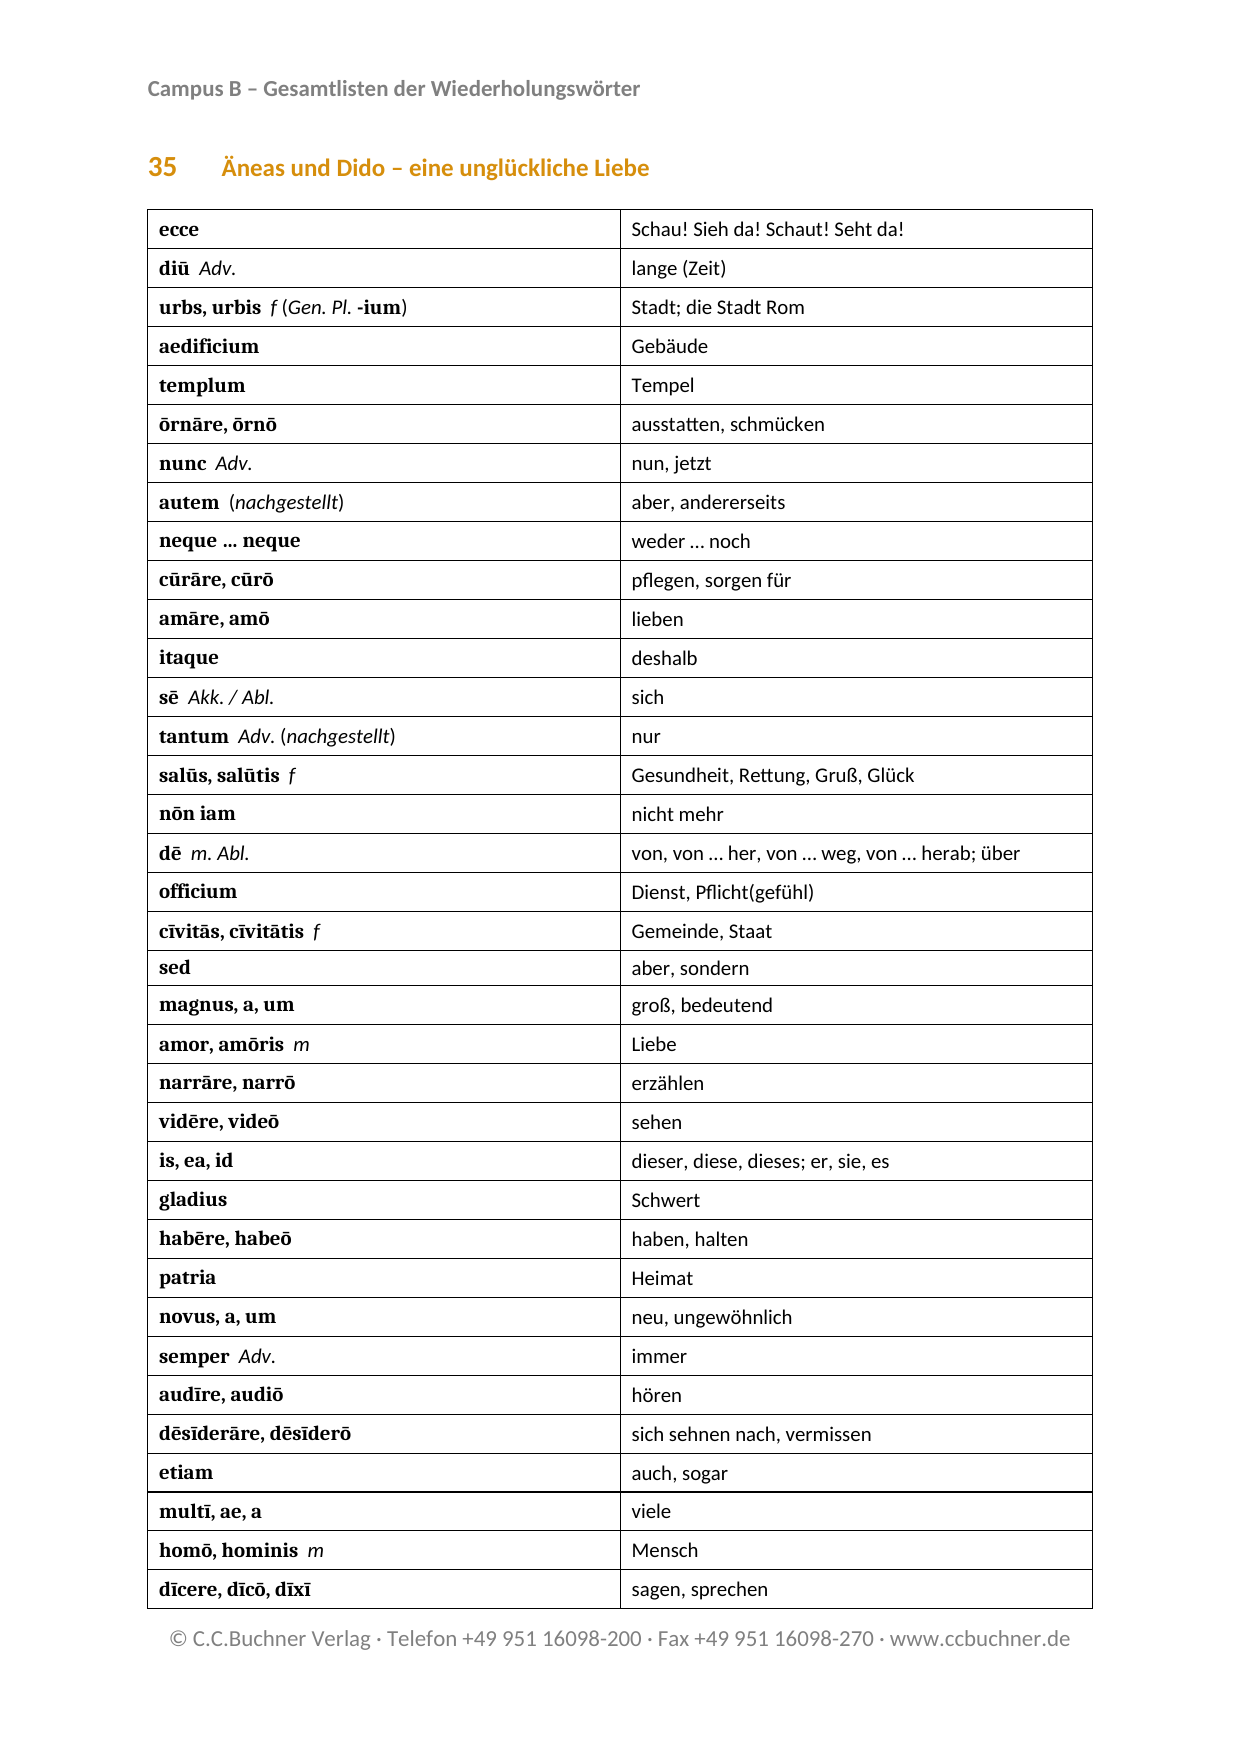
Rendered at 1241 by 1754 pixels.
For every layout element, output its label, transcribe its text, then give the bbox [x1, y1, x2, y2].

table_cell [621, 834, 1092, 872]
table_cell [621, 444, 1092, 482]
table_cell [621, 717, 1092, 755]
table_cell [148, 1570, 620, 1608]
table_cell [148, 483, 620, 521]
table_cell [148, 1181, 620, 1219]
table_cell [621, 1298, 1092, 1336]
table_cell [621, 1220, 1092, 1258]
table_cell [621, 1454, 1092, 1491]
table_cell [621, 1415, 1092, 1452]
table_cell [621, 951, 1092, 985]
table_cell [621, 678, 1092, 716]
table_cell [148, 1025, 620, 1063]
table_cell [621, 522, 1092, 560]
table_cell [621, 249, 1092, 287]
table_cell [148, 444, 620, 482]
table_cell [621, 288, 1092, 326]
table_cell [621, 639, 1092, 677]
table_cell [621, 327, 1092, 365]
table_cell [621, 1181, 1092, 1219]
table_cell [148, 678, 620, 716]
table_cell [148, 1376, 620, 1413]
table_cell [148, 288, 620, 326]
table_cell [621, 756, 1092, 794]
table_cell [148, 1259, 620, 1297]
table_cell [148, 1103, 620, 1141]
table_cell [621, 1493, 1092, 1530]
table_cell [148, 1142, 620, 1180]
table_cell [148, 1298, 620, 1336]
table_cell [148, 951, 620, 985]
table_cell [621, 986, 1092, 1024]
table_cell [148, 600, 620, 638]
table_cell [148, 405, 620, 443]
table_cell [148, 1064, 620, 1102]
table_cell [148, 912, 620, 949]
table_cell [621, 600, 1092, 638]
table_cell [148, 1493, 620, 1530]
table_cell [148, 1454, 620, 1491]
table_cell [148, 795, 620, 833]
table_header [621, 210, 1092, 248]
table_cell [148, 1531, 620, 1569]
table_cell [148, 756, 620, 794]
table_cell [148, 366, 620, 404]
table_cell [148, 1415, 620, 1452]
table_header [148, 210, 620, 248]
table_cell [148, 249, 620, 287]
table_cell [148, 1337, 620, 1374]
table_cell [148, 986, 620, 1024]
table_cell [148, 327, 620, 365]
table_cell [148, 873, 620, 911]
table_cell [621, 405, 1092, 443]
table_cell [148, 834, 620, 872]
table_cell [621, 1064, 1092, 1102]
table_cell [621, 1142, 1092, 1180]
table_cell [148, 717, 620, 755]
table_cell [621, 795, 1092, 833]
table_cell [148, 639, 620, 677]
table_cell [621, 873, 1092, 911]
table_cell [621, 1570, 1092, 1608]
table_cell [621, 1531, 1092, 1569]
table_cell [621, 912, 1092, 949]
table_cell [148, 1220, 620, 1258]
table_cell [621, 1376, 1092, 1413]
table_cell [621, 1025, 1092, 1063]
text 35 Äneas und Dido – eine unglückliche Liebe [148, 148, 1093, 183]
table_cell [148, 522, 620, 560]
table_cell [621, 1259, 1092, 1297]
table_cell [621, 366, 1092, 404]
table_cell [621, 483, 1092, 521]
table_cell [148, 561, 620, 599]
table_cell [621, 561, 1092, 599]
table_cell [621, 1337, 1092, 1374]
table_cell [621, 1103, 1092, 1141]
